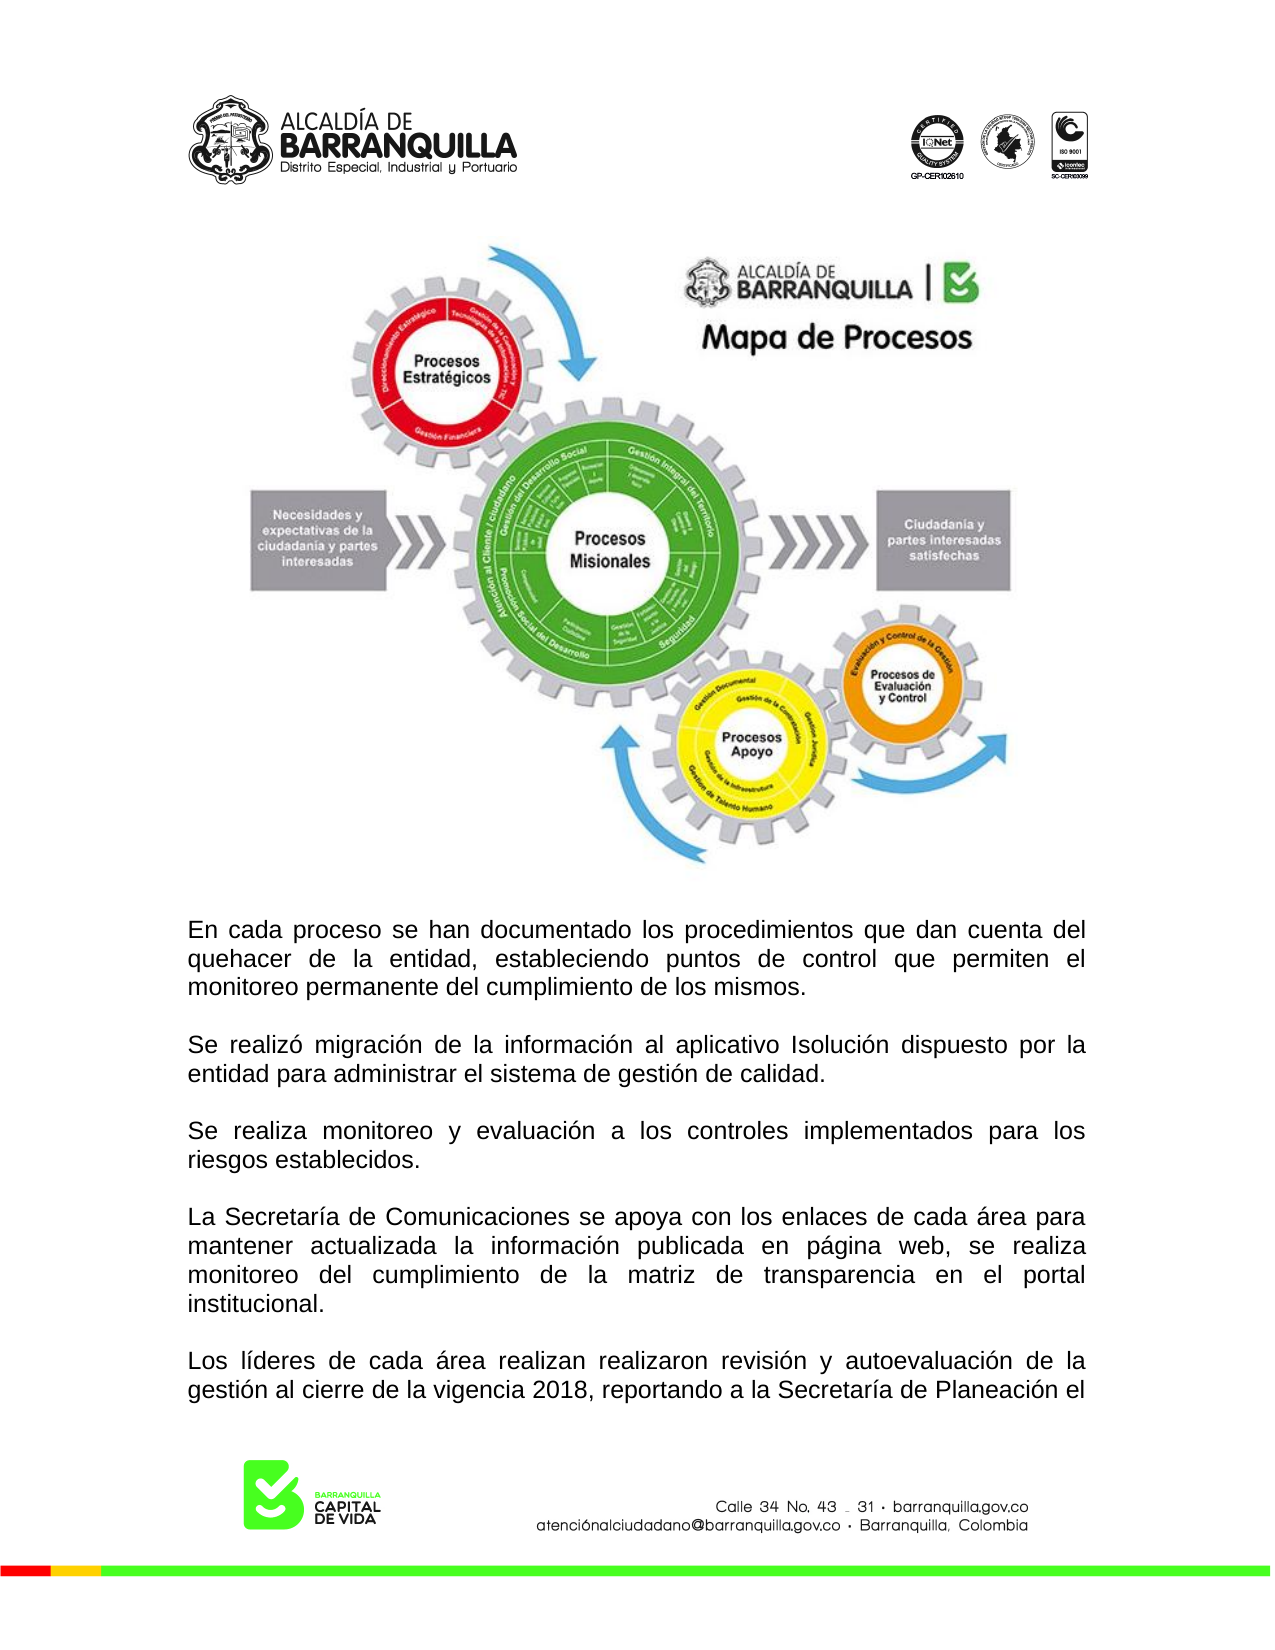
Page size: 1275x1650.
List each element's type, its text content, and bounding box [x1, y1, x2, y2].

picture [0, 1419, 1271, 1645]
text Se realizó migración de la información al aplicativo Isolución dispuesto por la entidad para administrar el sistema de gestión de calidad. [187, 1030, 1087, 1087]
text En cada proceso se han documentado los procedimientos que dan cuenta del quehacer de la entidad, estableciendo puntos de control que permiten el monitoreo permanente del cumplimiento de los mismos. [187, 915, 1087, 1001]
picture [0, 0, 1271, 234]
picture [187, 236, 1058, 887]
text La Secretaría de Comunicaciones se apoya con los enlaces de cada área para mantener actualizada la información publicada en página web, se realiza monitoreo del cumplimiento de la matriz de transparencia en el portal institucional. [187, 1202, 1087, 1317]
text Se realiza monitoreo y evaluación a los controles implementados para los riesgos establecidos. [187, 1116, 1087, 1174]
